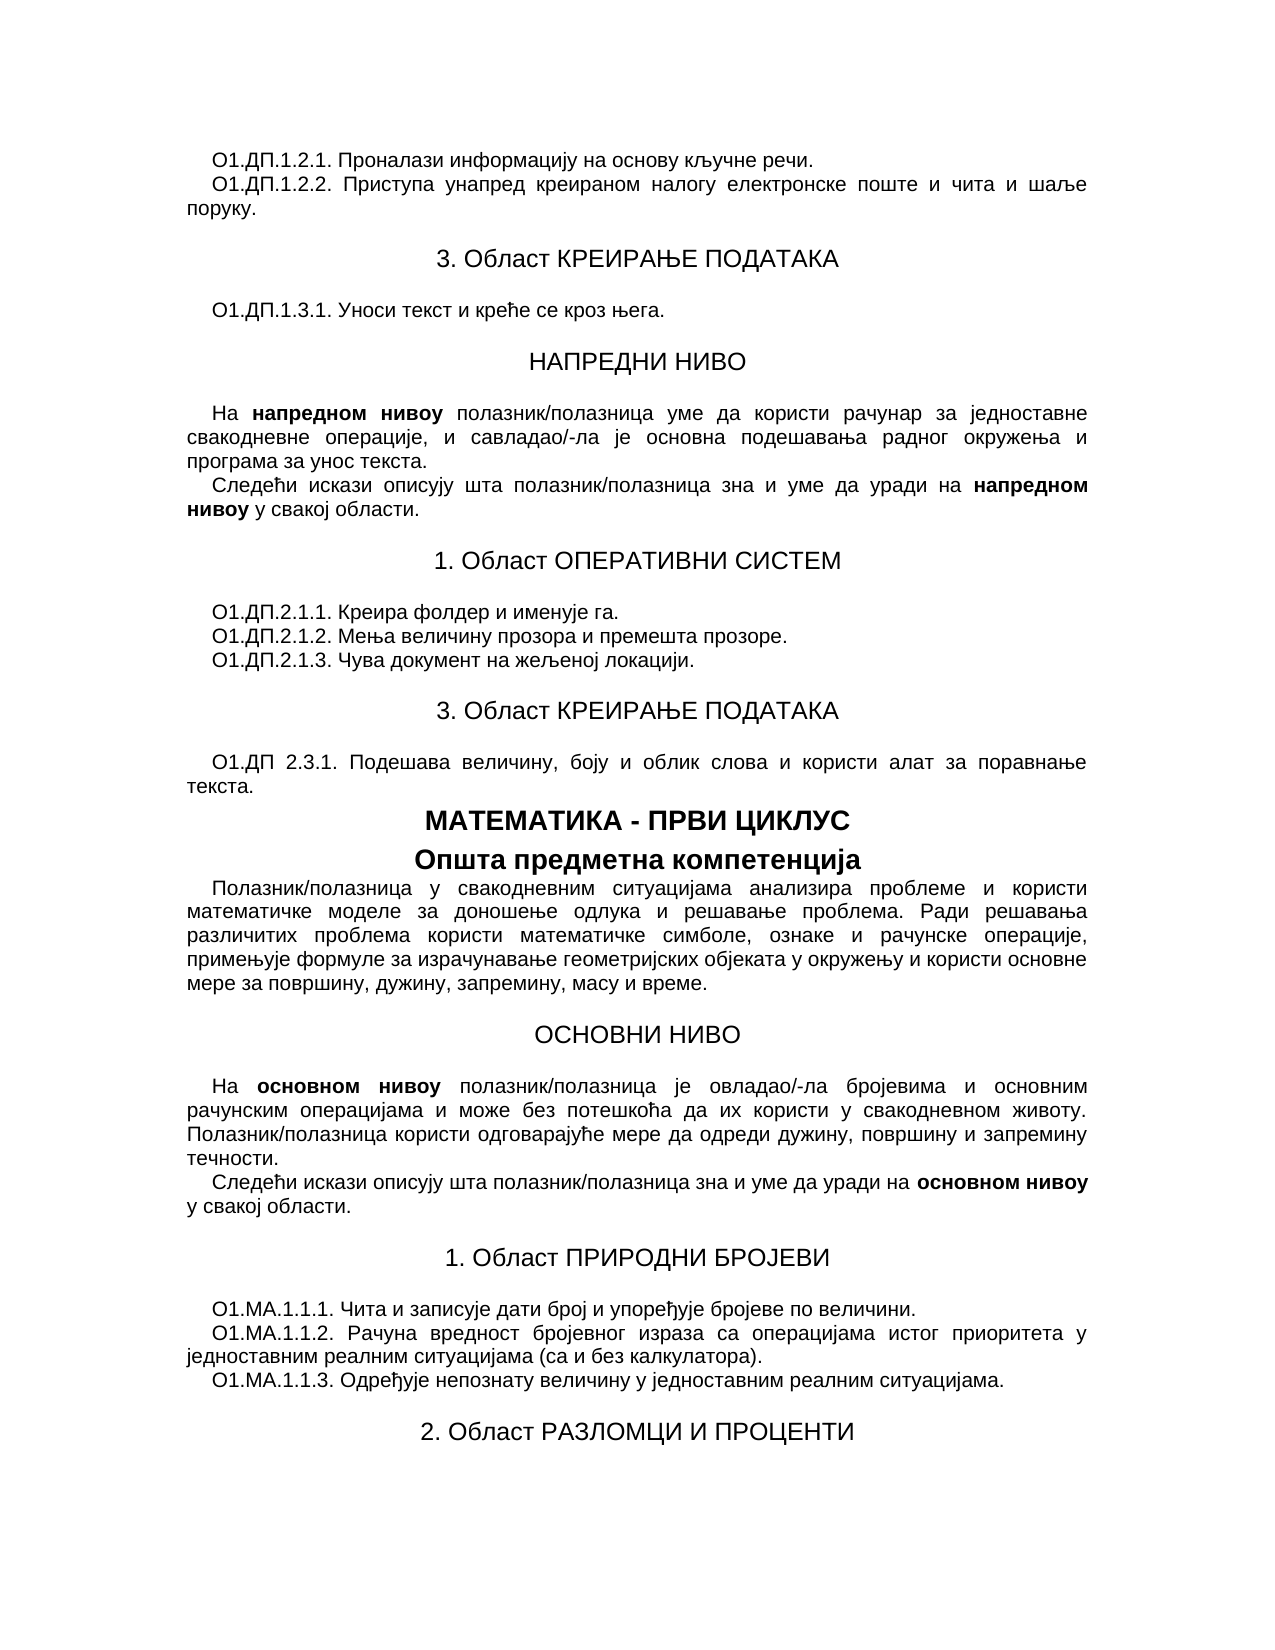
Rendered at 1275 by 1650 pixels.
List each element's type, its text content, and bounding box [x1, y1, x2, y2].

text О1.ДП.2.1.1. Креира фолдер и именује га. [187, 599, 1088, 623]
text О1.ДП.1.2.2. Приступа унапред креираном налогу електронске поште и чита и шаље поруку. [187, 172, 1088, 219]
text Следећи искази описују шта полазник/полазница зна и уме да уради на напредном нивоу у свакој области. [187, 473, 1088, 521]
text НАПРЕДНИ НИВО [148, 347, 1127, 376]
text О1.ДП 2.3.1. Подешава величину, боју и облик слова и користи алат за поравнање текста. [187, 750, 1088, 798]
text Следећи искази описују шта полазник/полазница зна и уме да уради на oсновном нивоу у свакој области. [187, 1170, 1088, 1218]
text 2. Област РАЗЛОМЦИ И ПРОЦЕНТИ [148, 1417, 1127, 1446]
text 1. Област ПРИРОДНИ БРОЈЕВИ [148, 1243, 1127, 1271]
text На напредном нивоу полазник/полазница уме да користи рачунар за једноставне свакодневне операције, и савладао/-ла је основна подешавања радног окружења и програма за унос текста. [187, 401, 1088, 473]
text МАТЕМАТИКА - ПРВИ ЦИКЛУС [171, 804, 1104, 837]
text Полазник/полазница у свакодневним ситуацијама анализира проблеме и користи математичке моделе за доношење одлука и решавање проблема. Ради решавања различитих проблема користи математичке симболе, ознаке и рачунске операције, примењује формуле за израчунавање геометријских објеката у окружењу и користи основне мере за површину, дужину, запремину, масу и време. [187, 875, 1088, 995]
text О1.ДП.1.3.1. Уноси текст и креће се кроз њега. [187, 298, 1088, 322]
text 3. Област КРЕИРАЊЕ ПОДАТАКА [148, 244, 1127, 273]
text О1.ДП.1.2.1. Проналази информацију на основу кључне речи. [187, 148, 1088, 172]
text 3. Област КРЕИРАЊЕ ПОДАТАКА [148, 696, 1127, 725]
text О1.МА.1.1.3. Одређује непознату величину у једноставним реалним ситуацијама. [187, 1368, 1088, 1392]
text О1.МА.1.1.1. Чита и записује дати број и упоређује бројеве по величини. [187, 1296, 1088, 1320]
text На основном нивоу полазник/полазница је овладао/-ла бројевима и основним рачунским операцијама и може без потешкоћа да их користи у свакодневном животу. Полазник/полазница користи одговарајуће мере да одреди дужину, површину и запремину течности. [187, 1074, 1088, 1170]
text О1.ДП.2.1.2. Мења величину прозора и премешта прозоре. [187, 623, 1088, 647]
text Општа предметна компетенција [148, 843, 1127, 875]
text О1.ДП.2.1.3. Чува документ на жељеној локацији. [187, 647, 1088, 671]
text 1. Област ОПЕРАТИВНИ СИСТЕМ [148, 546, 1127, 574]
text ОСНОВНИ НИВО [148, 1020, 1127, 1049]
text О1.МА.1.1.2. Рачуна вредност бројевног израза са операцијама истог приоритета у једноставним реалним ситуацијама (са и без калкулатора). [187, 1320, 1088, 1368]
